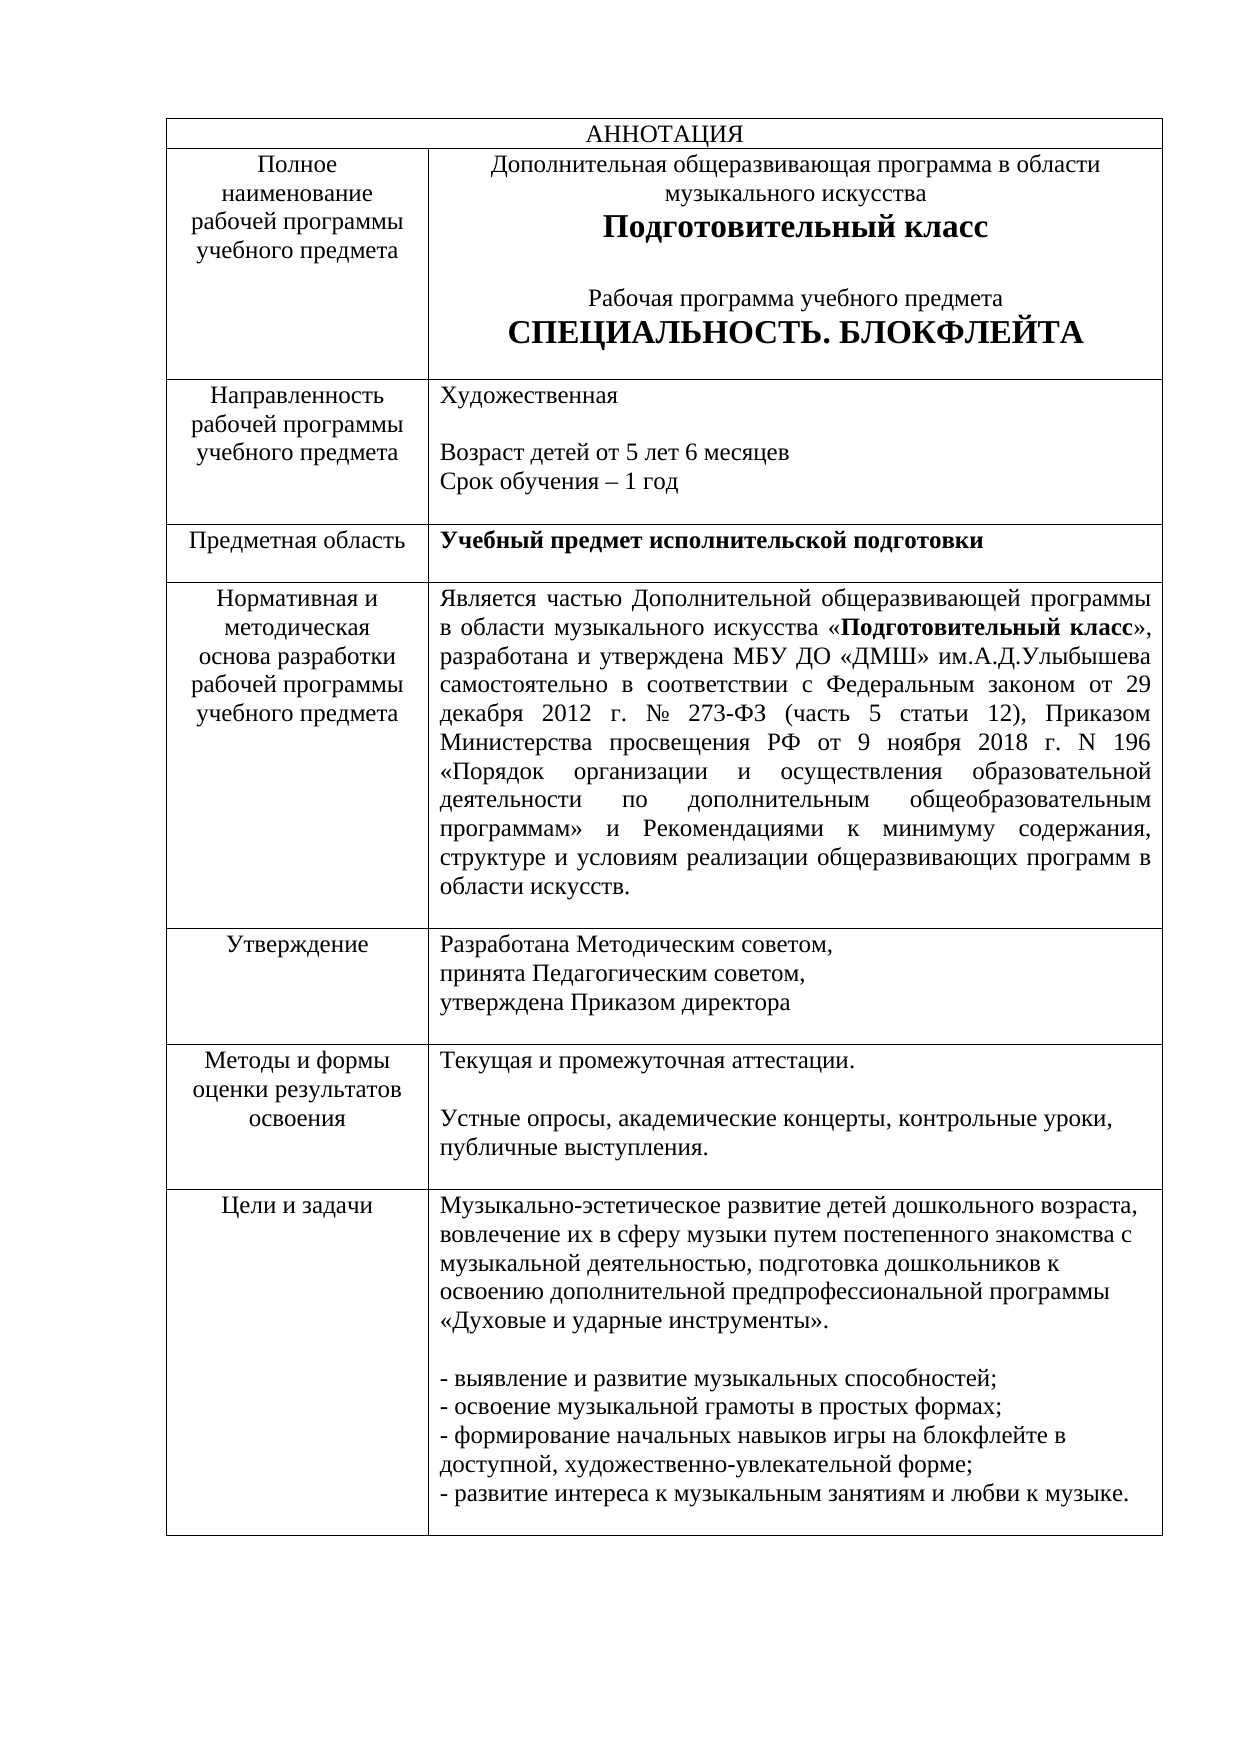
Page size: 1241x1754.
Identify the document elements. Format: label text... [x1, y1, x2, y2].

table_cell Является частью Дополнительной общеразвивающей программы в области музыкального искусства «Подготовительный класс», разработана и утверждена МБУ ДО «ДМШ» им.А.Д.Улыбышева самостоятельно в соответствии с Федеральным законом от 29 декабря 2012 г. № 273-ФЗ (часть 5 статьи 12), Приказом Министерства просвещения РФ от 9 ноября 2018 г. N 196 «Порядок организации и осуществления образовательной деятельности по дополнительным общеобразовательным программам» и Рекомендациями к минимуму содержания, структуре и условиям реализации общеразвивающих программ в области искусств. [429, 583, 1162, 928]
table_cell Текущая и промежуточная аттестации. Устные опросы, академические концерты, контрольные уроки, публичные выступления. [429, 1045, 1162, 1189]
table_cell Разработана Методическим советом, принята Педагогическим советом, утверждена Приказом директора [429, 929, 1162, 1044]
table_cell Нормативная и методическая основа разработки рабочей программы учебного предмета [167, 583, 428, 928]
table_cell Направленность рабочей программы учебного предмета [167, 380, 428, 524]
table_cell Музыкально-эстетическое развитие детей дошкольного возраста, вовлечение их в сферу музыки путем постепенного знакомства с музыкальной деятельностью, подготовка дошкольников к освоению дополнительной предпрофессиональной программы «Духовые и ударные инструменты». - выявление и развитие музыкальных способностей; - освоение музыкальной грамоты в простых формах; - формирование начальных навыков игры на блокфлейте в доступной, художественно-увлекательной форме; - развитие интереса к музыкальным занятиям и любви к музыке. [429, 1190, 1162, 1535]
table_cell Утверждение [167, 929, 428, 1044]
table_cell Дополнительная общеразвивающая программа в области музыкального искусства Подготовительный класс Рабочая программа учебного предмета СПЕЦИАЛЬНОСТЬ. БЛОКФЛЕЙТА [429, 149, 1162, 379]
table_cell Предметная область [167, 525, 428, 582]
table_cell Цели и задачи [167, 1190, 428, 1535]
table_cell Учебный предмет исполнительской подготовки [429, 525, 1162, 582]
table_header АННОТАЦИЯ [167, 119, 1162, 148]
table_cell Методы и формы оценки результатов освоения [167, 1045, 428, 1189]
table_cell Художественная Возраст детей от 5 лет 6 месяцев Срок обучения – 1 год [429, 380, 1162, 524]
table_cell Полное наименование рабочей программы учебного предмета [167, 149, 428, 379]
